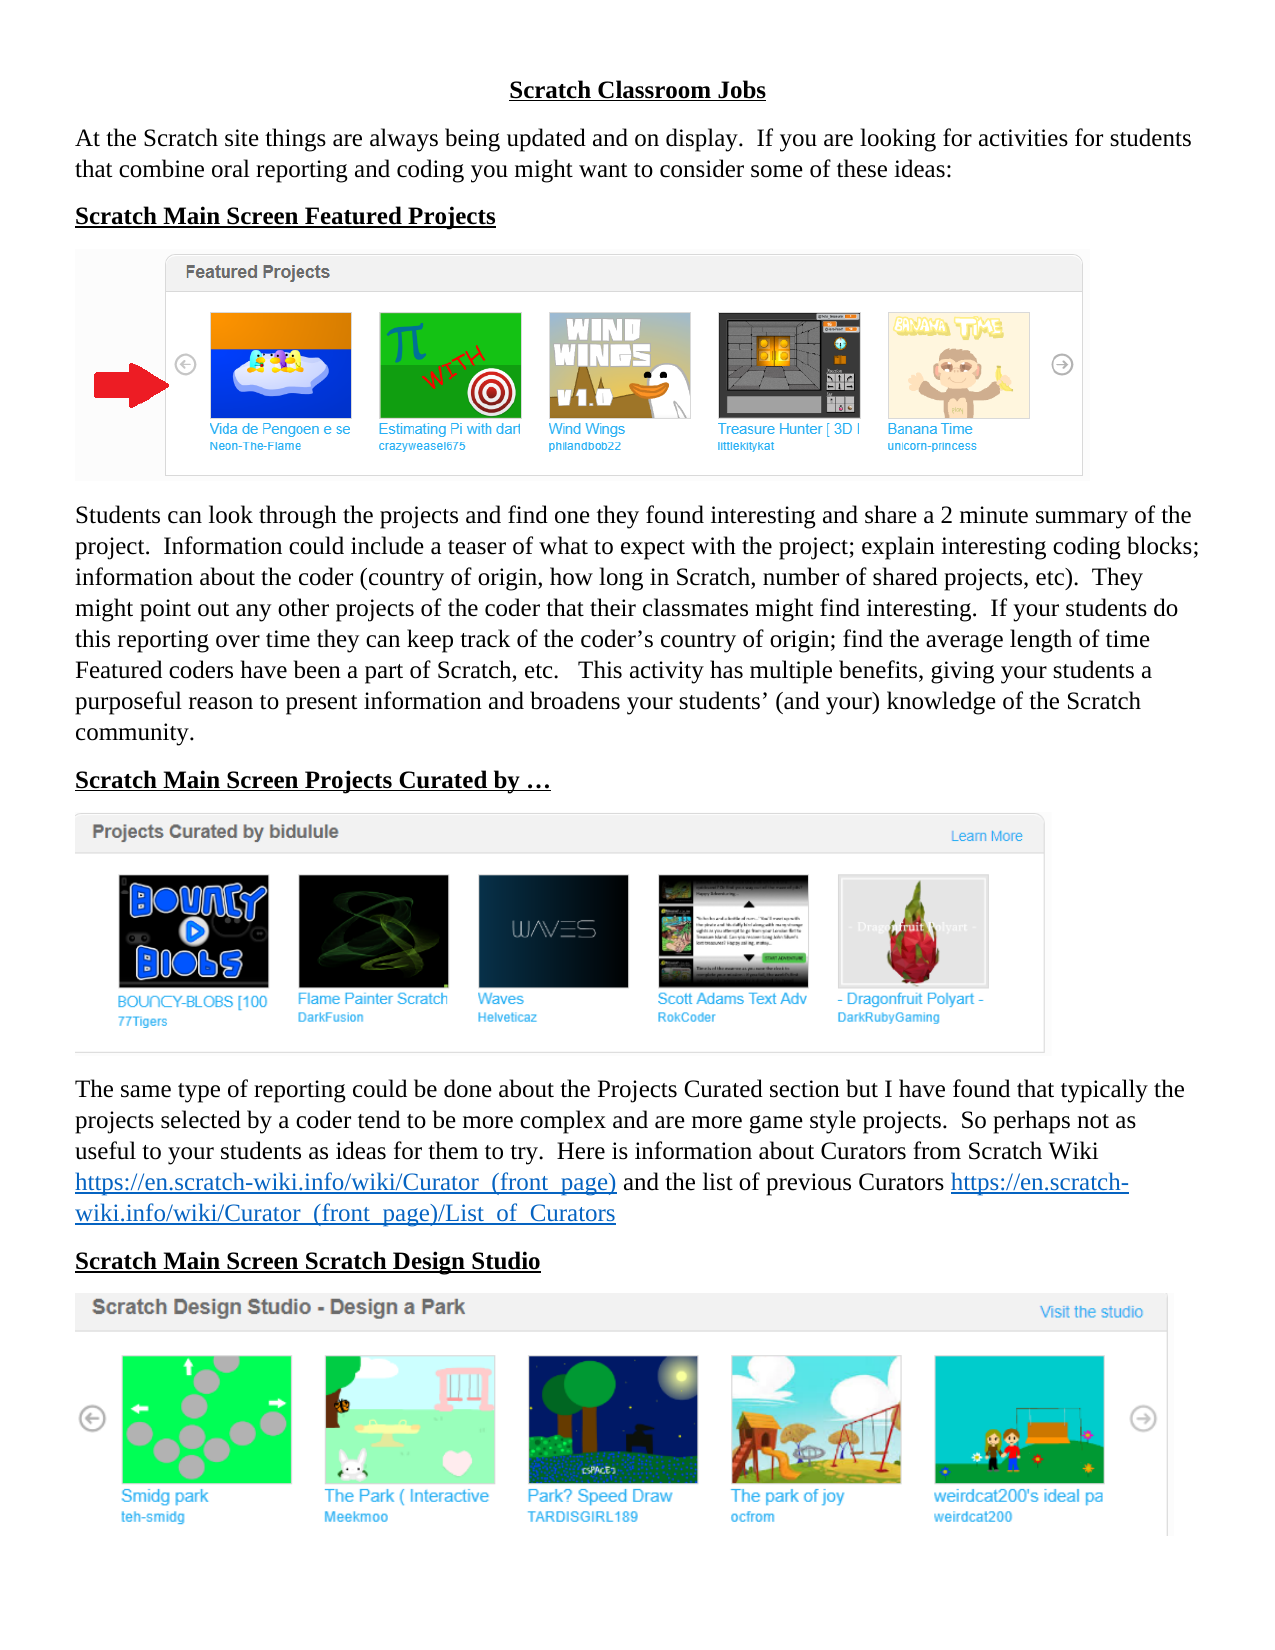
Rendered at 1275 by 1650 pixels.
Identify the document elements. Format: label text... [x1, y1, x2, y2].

text The same type of reporting could be done about the Projects Curated section but I have found that typically the projects selected by a coder tend to be more complex and are more game style projects. So perhaps not as useful to your students as ideas for them to try. Here is information about Curators from Scratch Wiki https://en.scratch-wiki.info/wiki/Curator_(front_page) and the list of previous Curators https://en.scratch-wiki.info/wiki/Curator_(front_page)/List_of_Curators [75, 1074, 1200, 1227]
text Students can look through the projects and find one they found interesting and share a 2 minute summary of the project. Information could include a teaser of what to expect with the project; explain interesting coding blocks; information about the coder (country of origin, how long in Scratch, number of shared projects, etc). They might point out any other projects of the coder that their classmates might find interesting. If your students do this reporting over time they can keep track of the coder’s country of origin; find the average length of time Featured coders have been a part of Scratch, etc. This activity has multiple benefits, giving your students a purposeful reason to present information and broadens your students’ (and your) knowledge of the Scratch community. [75, 500, 1200, 746]
text Scratch Main Screen Projects Curated by … [75, 765, 1200, 794]
picture [75, 249, 1091, 481]
text Scratch Main Screen Scratch Design Studio [75, 1246, 1200, 1275]
picture [75, 1293, 1175, 1536]
picture [75, 812, 1052, 1056]
text Scratch Main Screen Featured Projects [75, 201, 1200, 230]
text Scratch Classroom Jobs [75, 75, 1200, 104]
text At the Scratch site things are always being updated and on display. If you are looking for activities for students that combine oral reporting and coding you might want to consider some of these ideas: [75, 123, 1200, 182]
